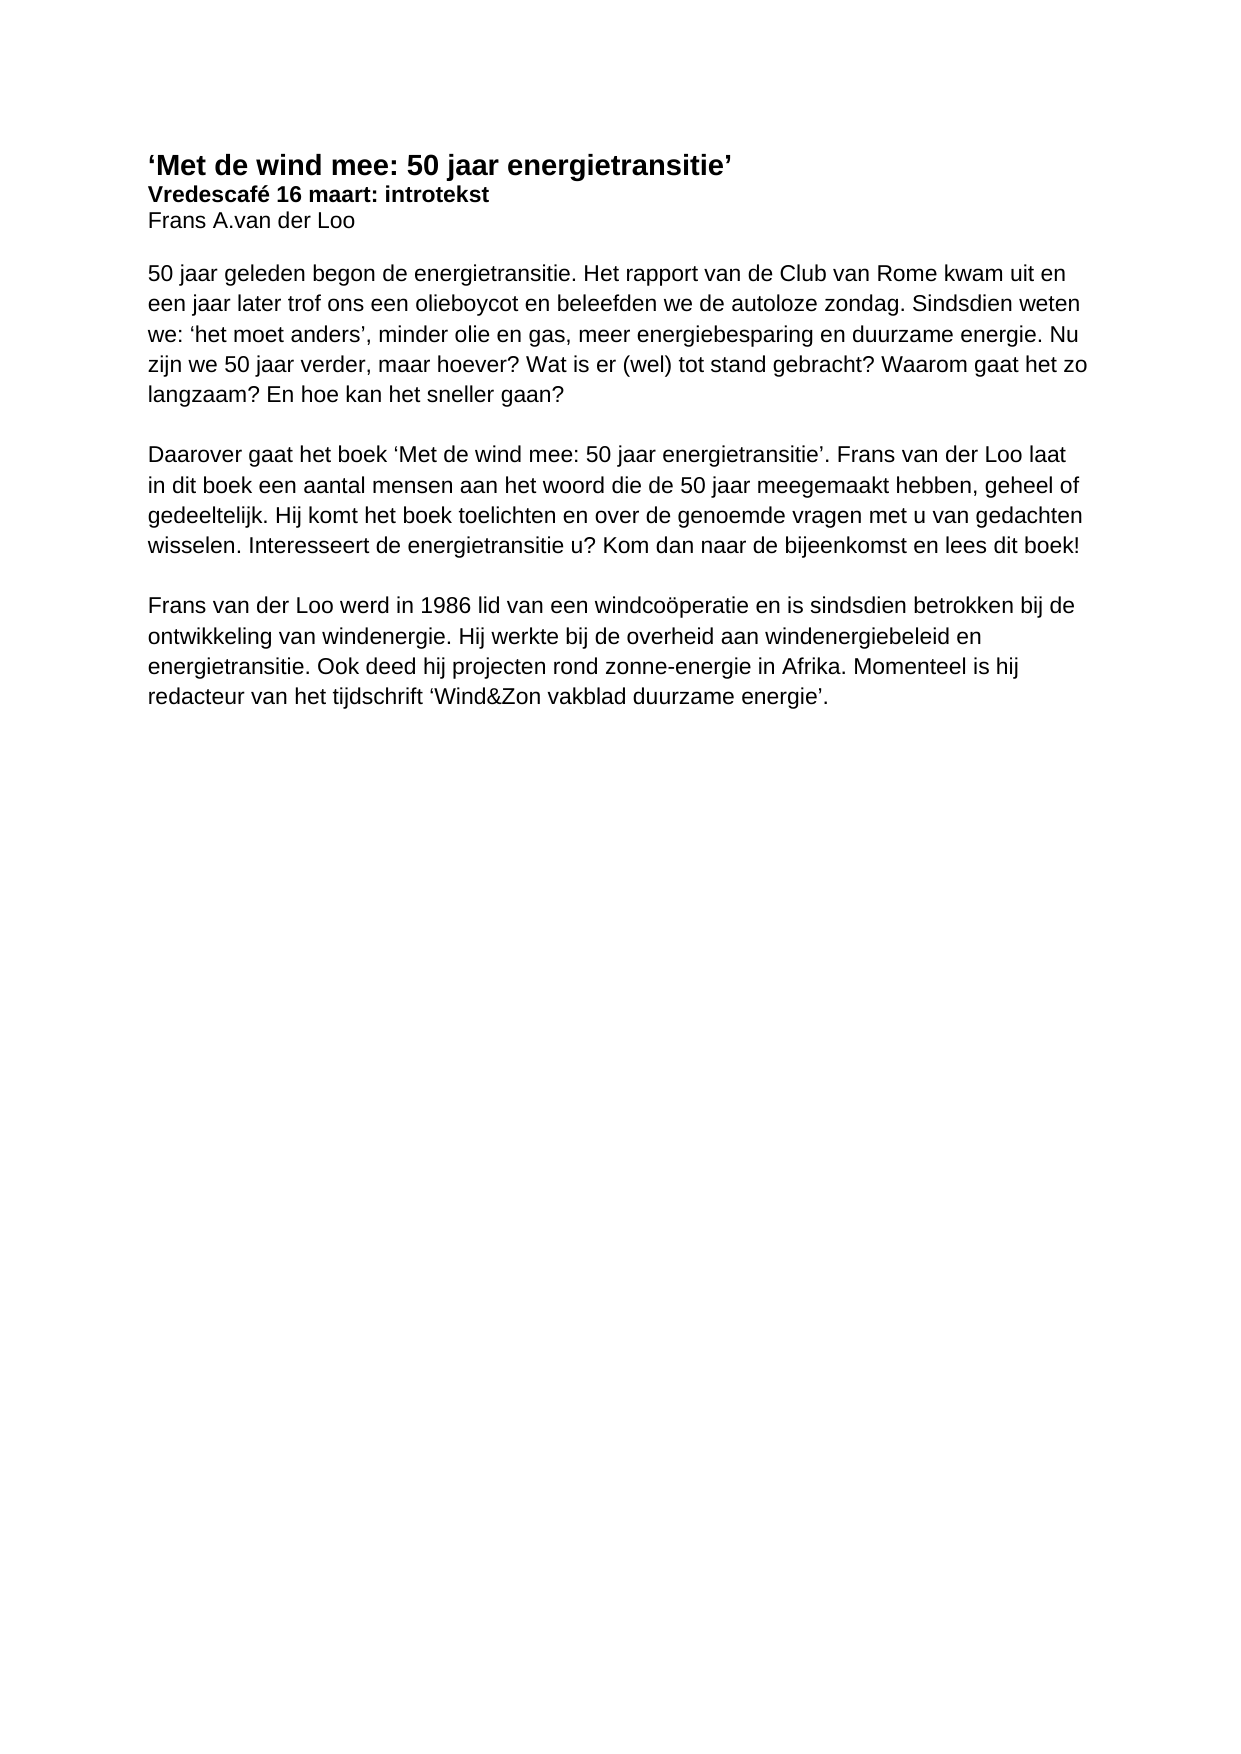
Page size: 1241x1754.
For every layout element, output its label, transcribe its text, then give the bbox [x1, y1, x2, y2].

text ‘Met de wind mee: 50 jaar energietransitie’ [148, 148, 1093, 181]
text Vredescafé 16 maart: introtekst [148, 181, 1093, 207]
text Frans A.van der Loo [148, 207, 1093, 234]
text Daarover gaat het boek ‘Met de wind mee: 50 jaar energietransitie’. Frans van der Loo laat in dit boek een aantal mensen aan het woord die de 50 jaar meegemaakt hebben, geheel of gedeeltelijk. Hij komt het boek toelichten en over de genoemde vragen met u van gedachten wisselen. Interesseert de energietransitie u? Kom dan naar de bijeenkomst en lees dit boek! [148, 441, 1093, 558]
text Frans van der Loo werd in 1986 lid van een windcoöperatie en is sindsdien betrokken bij de ontwikkeling van windenergie. Hij werkte bij de overheid aan windenergiebeleid en energietransitie. Ook deed hij projecten rond zonne-energie in Afrika. Momenteel is hij redacteur van het tijdschrift ‘Wind&Zon vakblad duurzame energie’. [148, 592, 1093, 709]
text 50 jaar geleden begon de energietransitie. Het rapport van de Club van Rome kwam uit en een jaar later trof ons een olieboycot en beleefden we de autoloze zondag. Sindsdien weten we: ‘het moet anders’, minder olie en gas, meer energiebesparing en duurzame energie. Nu zijn we 50 jaar verder, maar hoever? Wat is er (wel) tot stand gebracht? Waarom gaat het zo langzaam? En hoe kan het sneller gaan? [148, 260, 1093, 407]
